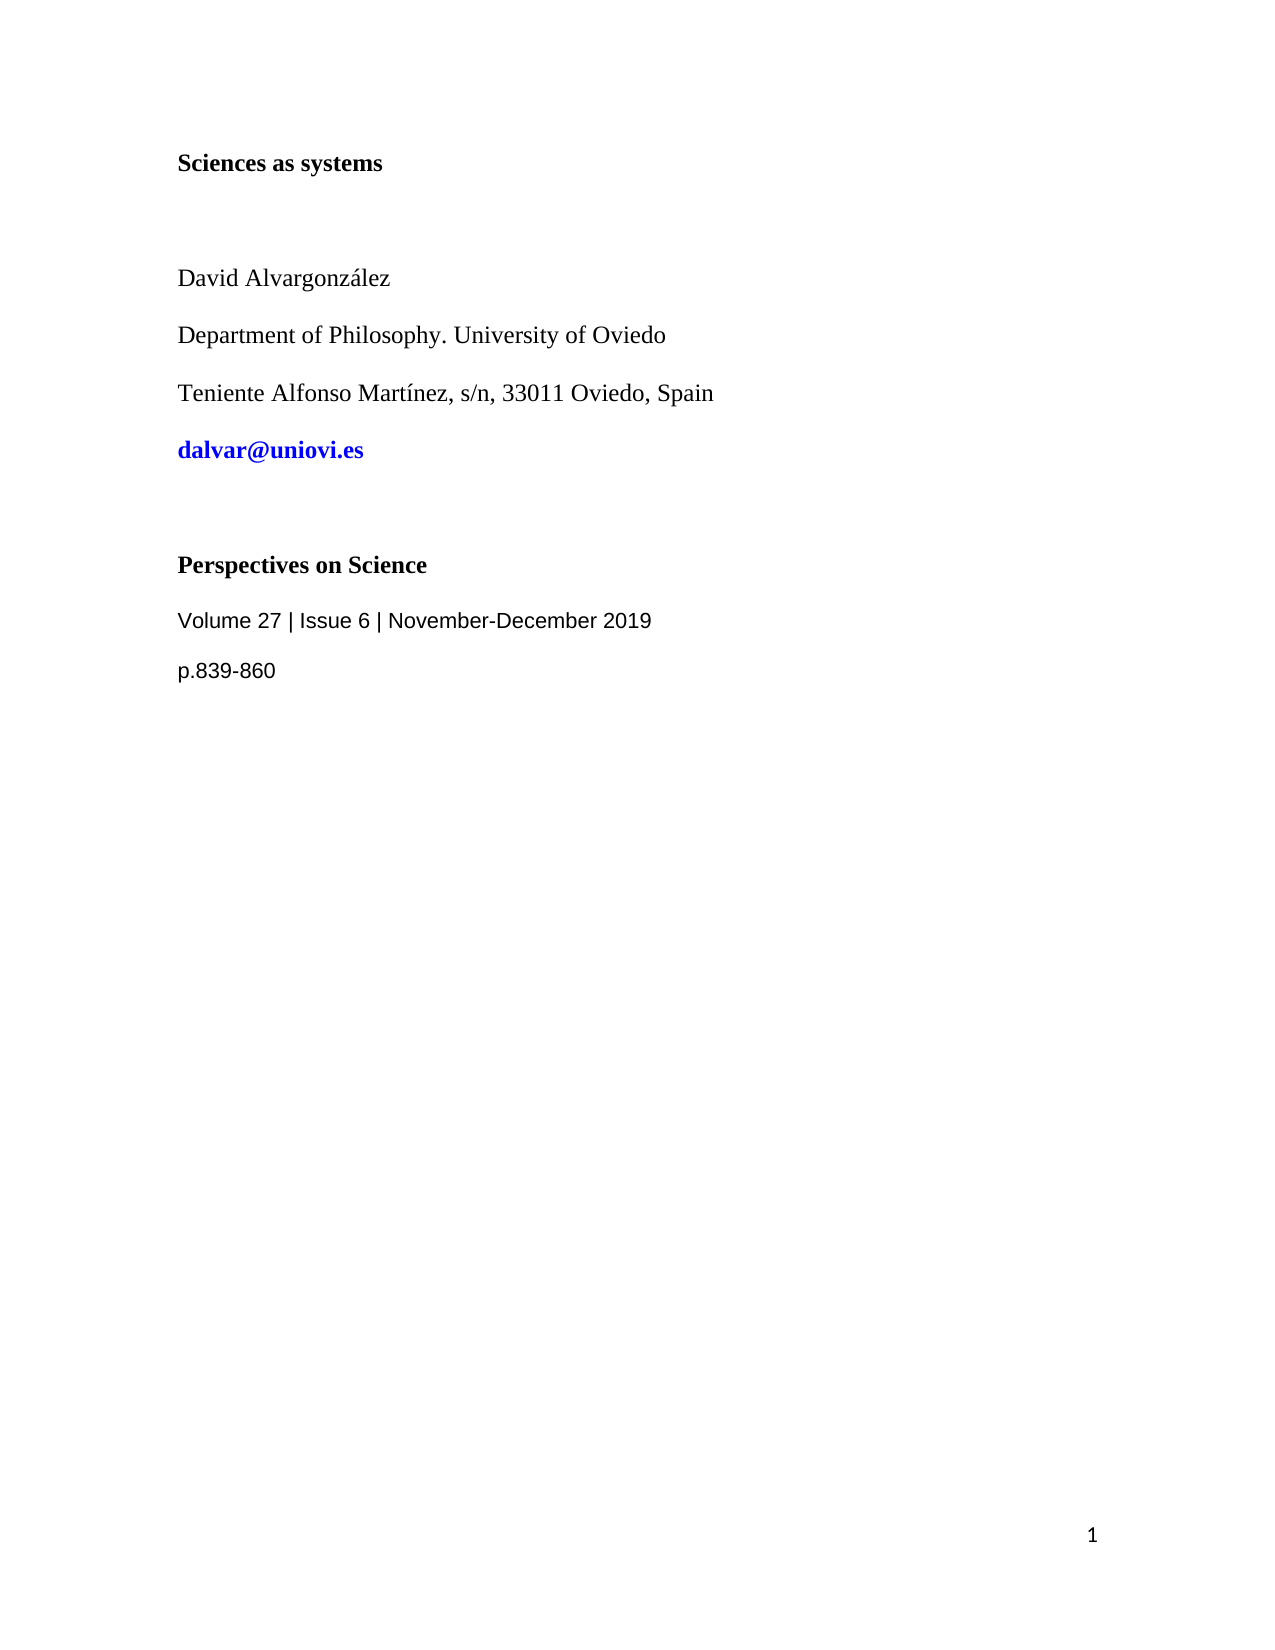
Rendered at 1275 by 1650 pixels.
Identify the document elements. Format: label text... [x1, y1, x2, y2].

text Perspectives on Science [177, 550, 1098, 579]
text dalvar@uniovi.es [177, 435, 1098, 464]
text Teniente Alfonso Martínez, s/n, 33011 Oviedo, Spain [177, 378, 1098, 406]
text Department of Philosophy. University of Oviedo [177, 320, 1098, 349]
text Volume 27 | Issue 6 | November-December 2019 p.839-860 [177, 608, 1098, 683]
text David Alvargonzález [177, 263, 1098, 291]
text Sciences as systems [177, 148, 1098, 176]
